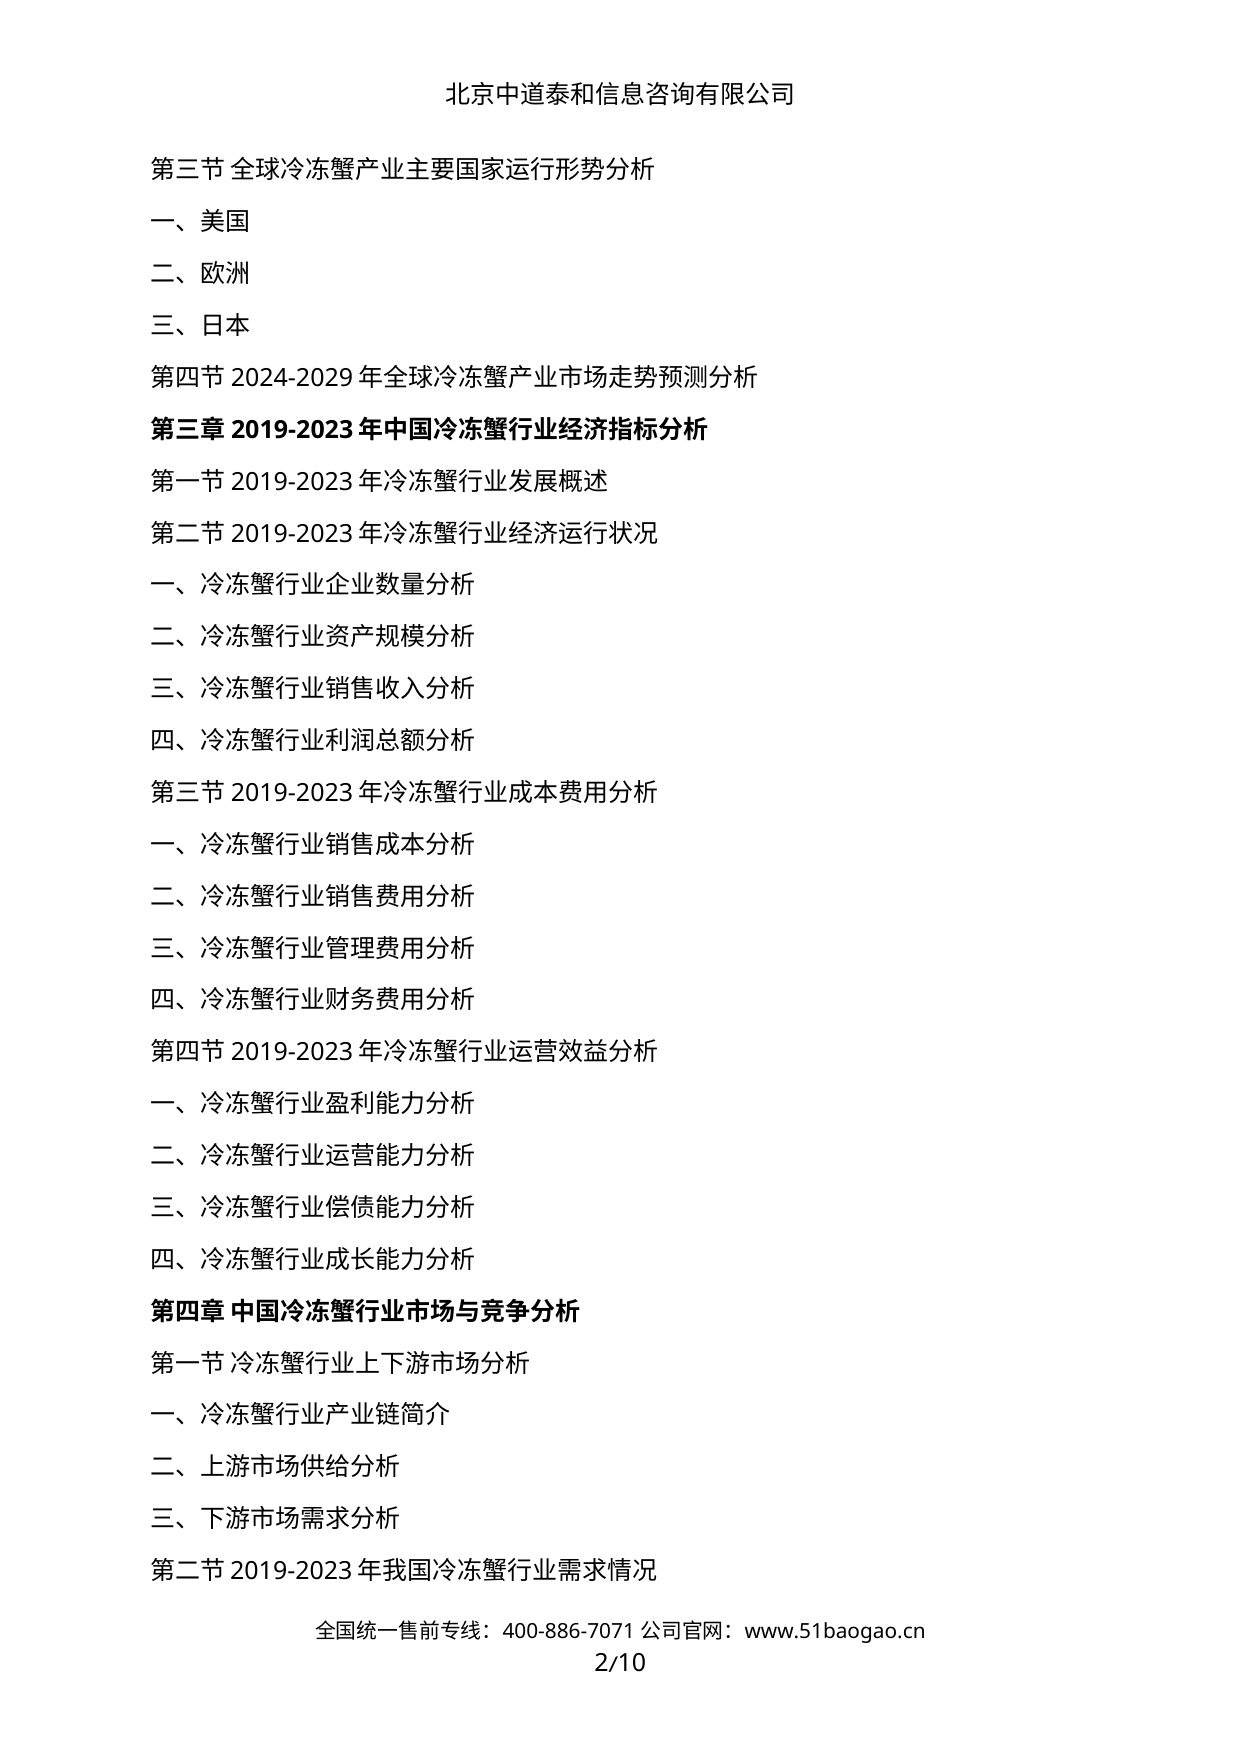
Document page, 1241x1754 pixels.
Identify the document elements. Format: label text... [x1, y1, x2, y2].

text 二、冷冻蟹行业运营能力分析 [150, 1136, 1090, 1172]
text 第三节 全球冷冻蟹产业主要国家运行形势分析 [150, 150, 1090, 186]
text 第二节 2019-2023年冷冻蟹行业经济运行状况 [150, 513, 1090, 549]
text 第四章 中国冷冻蟹行业市场与竞争分析 [150, 1291, 1090, 1327]
text 四、冷冻蟹行业利润总额分析 [150, 721, 1090, 757]
text 四、冷冻蟹行业财务费用分析 [150, 980, 1090, 1016]
text 三、下游市场需求分析 [150, 1499, 1090, 1535]
text 二、欧洲 [150, 254, 1090, 290]
text 二、上游市场供给分析 [150, 1447, 1090, 1483]
text 第四节 2019-2023年冷冻蟹行业运营效益分析 [150, 1032, 1090, 1068]
text 一、冷冻蟹行业盈利能力分析 [150, 1084, 1090, 1120]
text 一、冷冻蟹行业销售成本分析 [150, 824, 1090, 861]
text 第二节2019-2023年我国冷冻蟹行业需求情况 [150, 1551, 1090, 1587]
text 第三节 2019-2023年冷冻蟹行业成本费用分析 [150, 772, 1090, 809]
text 三、冷冻蟹行业偿债能力分析 [150, 1187, 1090, 1224]
text 第四节 2024-2029年全球冷冻蟹产业市场走势预测分析 [150, 357, 1090, 394]
text 一、美国 [150, 202, 1090, 238]
text 三、冷冻蟹行业管理费用分析 [150, 928, 1090, 964]
text 第一节 2019-2023年冷冻蟹行业发展概述 [150, 461, 1090, 497]
text 一、冷冻蟹行业企业数量分析 [150, 565, 1090, 601]
text 第一节 冷冻蟹行业上下游市场分析 [150, 1343, 1090, 1379]
text 三、日本 [150, 306, 1090, 342]
text 二、冷冻蟹行业销售费用分析 [150, 876, 1090, 912]
text 第三章 2019-2023年中国冷冻蟹行业经济指标分析 [150, 409, 1090, 446]
text 三、冷冻蟹行业销售收入分析 [150, 669, 1090, 705]
text 四、冷冻蟹行业成长能力分析 [150, 1239, 1090, 1276]
text 一、冷冻蟹行业产业链简介 [150, 1395, 1090, 1431]
text 二、冷冻蟹行业资产规模分析 [150, 617, 1090, 653]
